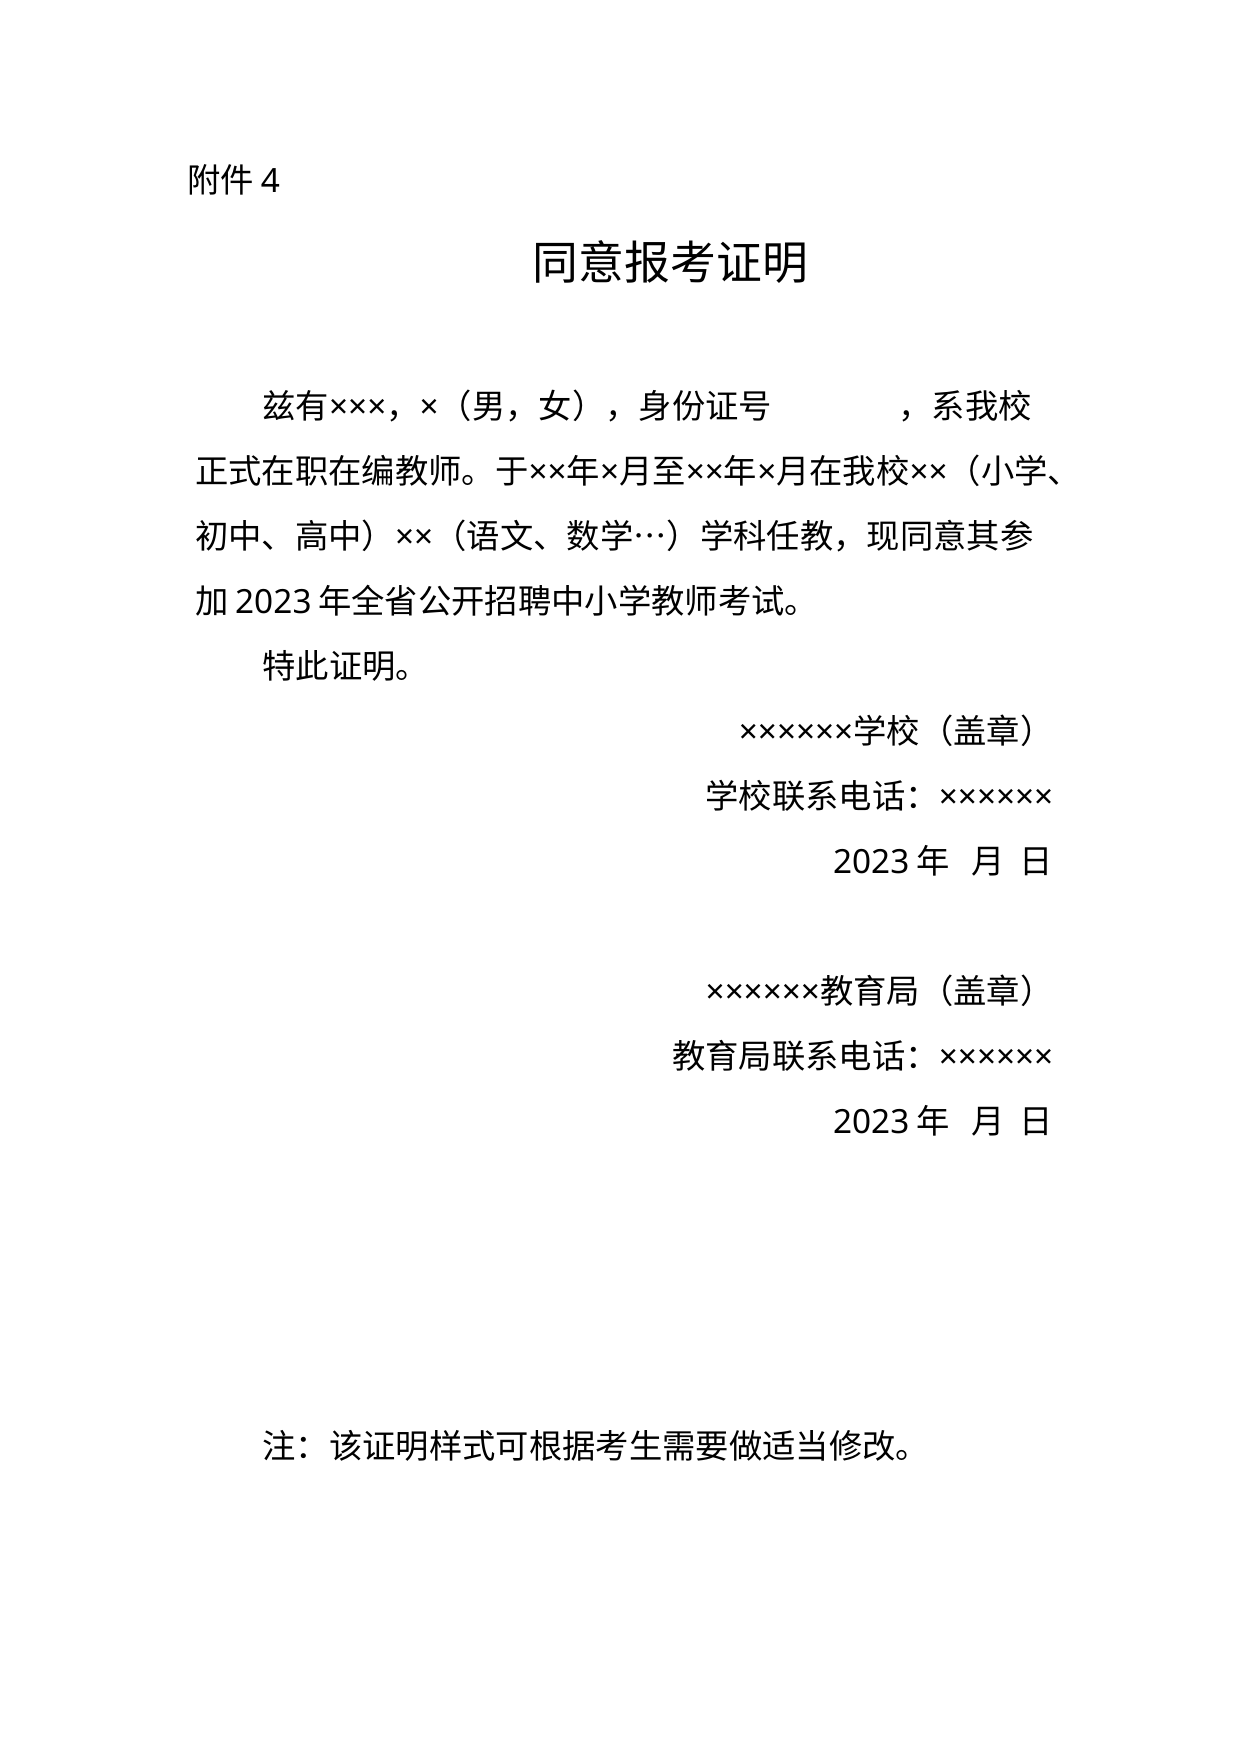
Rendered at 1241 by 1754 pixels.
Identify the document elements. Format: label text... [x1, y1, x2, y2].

text 同意报考证明 [195, 211, 1053, 308]
text 2023年 月 日 [195, 1087, 1053, 1152]
text 特此证明。 [195, 632, 1053, 697]
text 2023年 月 日 [195, 827, 1053, 892]
text 附件4 [187, 146, 1053, 211]
text ××××××学校（盖章） [195, 697, 1053, 762]
text 学校联系电话：×××××× [195, 762, 1053, 827]
text 教育局联系电话：×××××× [195, 1022, 1053, 1087]
text ××××××教育局（盖章） [195, 957, 1053, 1022]
text 兹有×××，×（男，女），身份证号 ，系我校正式在职在编教师。于××年×月至××年×月在我校××（小学、初中、高中）××（语文、数学…）学科任教，现同意其参加2023年全省公开招聘中小学教师考试。 [195, 372, 1053, 632]
text 注：该证明样式可根据考生需要做适当修改。 [195, 1412, 1053, 1477]
